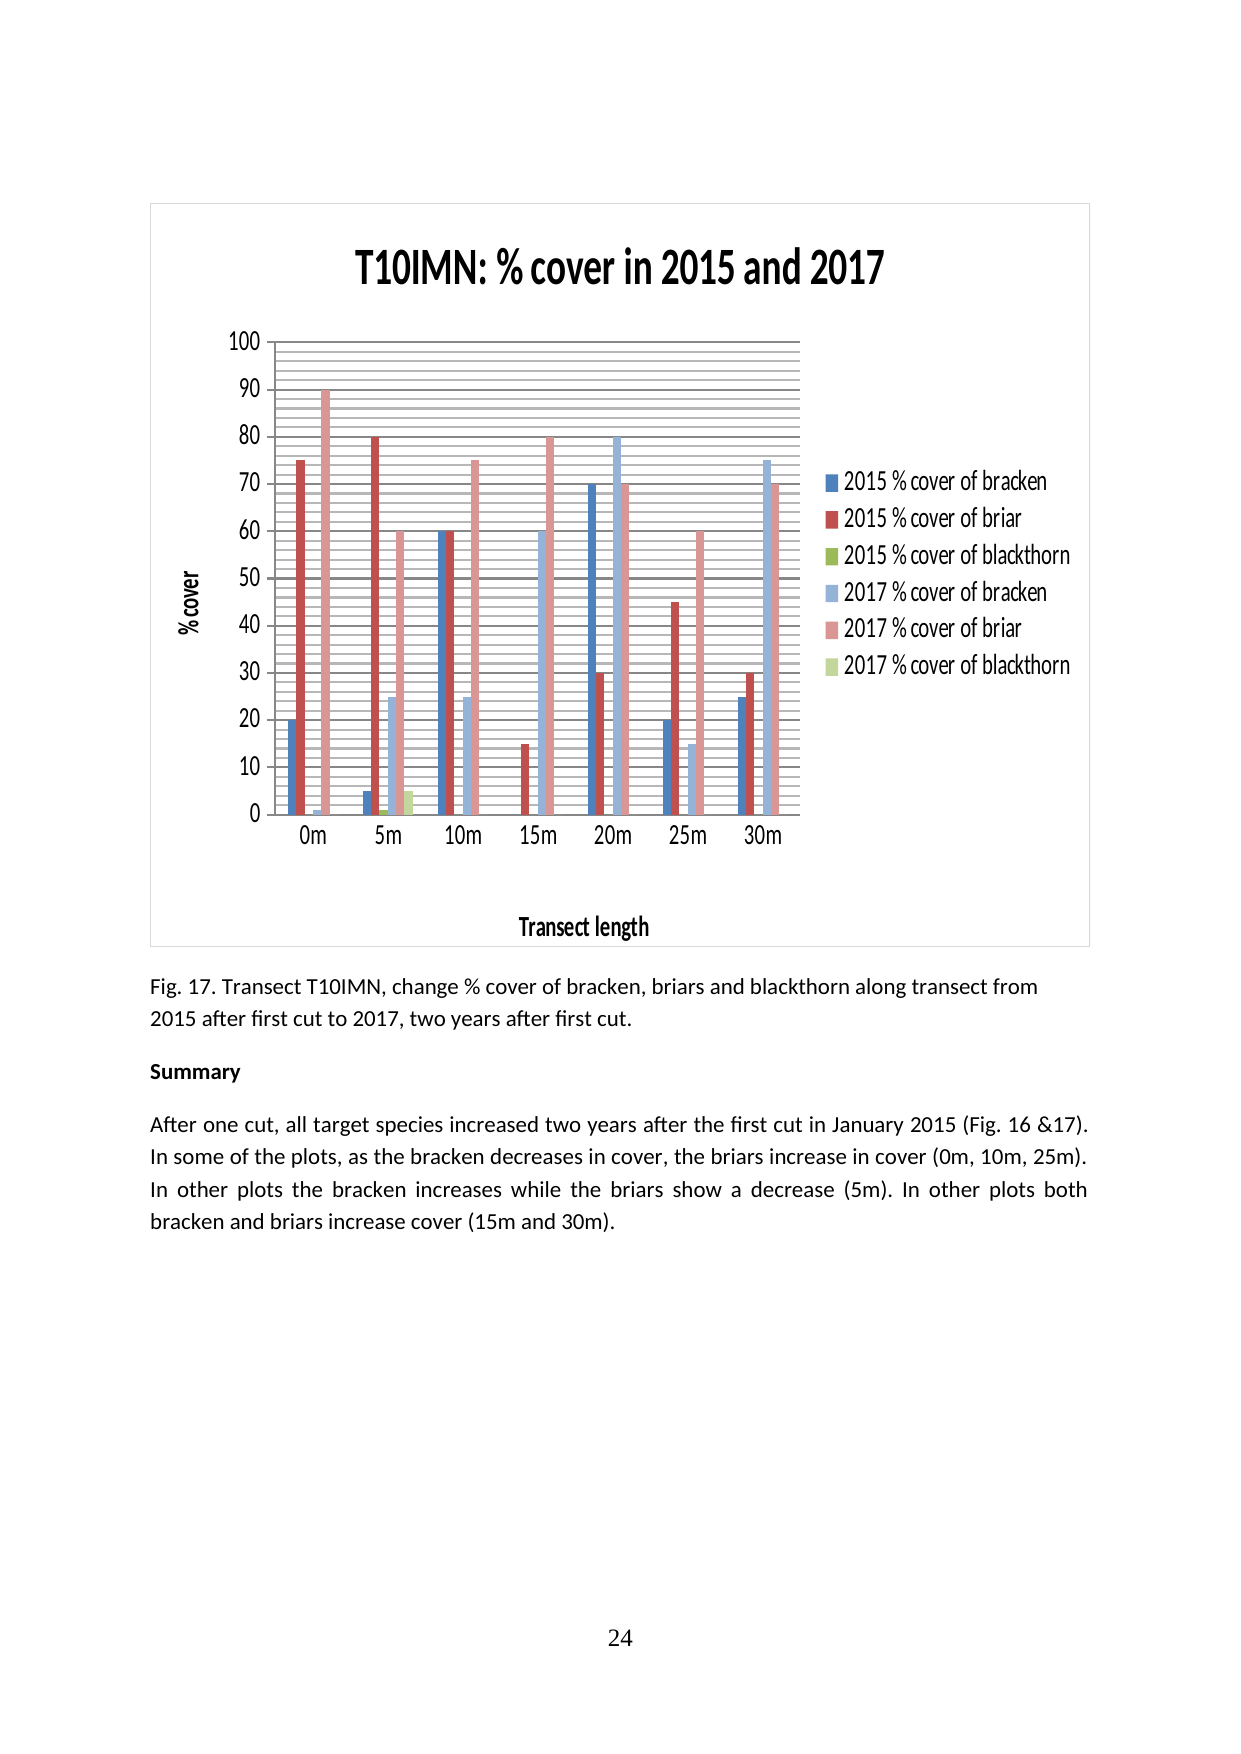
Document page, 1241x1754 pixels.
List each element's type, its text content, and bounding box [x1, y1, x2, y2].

text Fig. 17. Transect T10IMN, change % cover of bracken, briars and blackthorn along transect from 2015 after first cut to 2017, two years after first cut. [150, 972, 1090, 1032]
text Summary [150, 1057, 1090, 1085]
text After one cut, all target species increased two years after the first cut in January 2015 (Fig. 16 &17). In some of the plots, as the bracken decreases in cover, the briars increase in cover (0m, 10m, 25m). In other plots the bracken increases while the briars show a decrease (5m). In other plots both bracken and briars increase cover (15m and 30m). [150, 1110, 1090, 1235]
